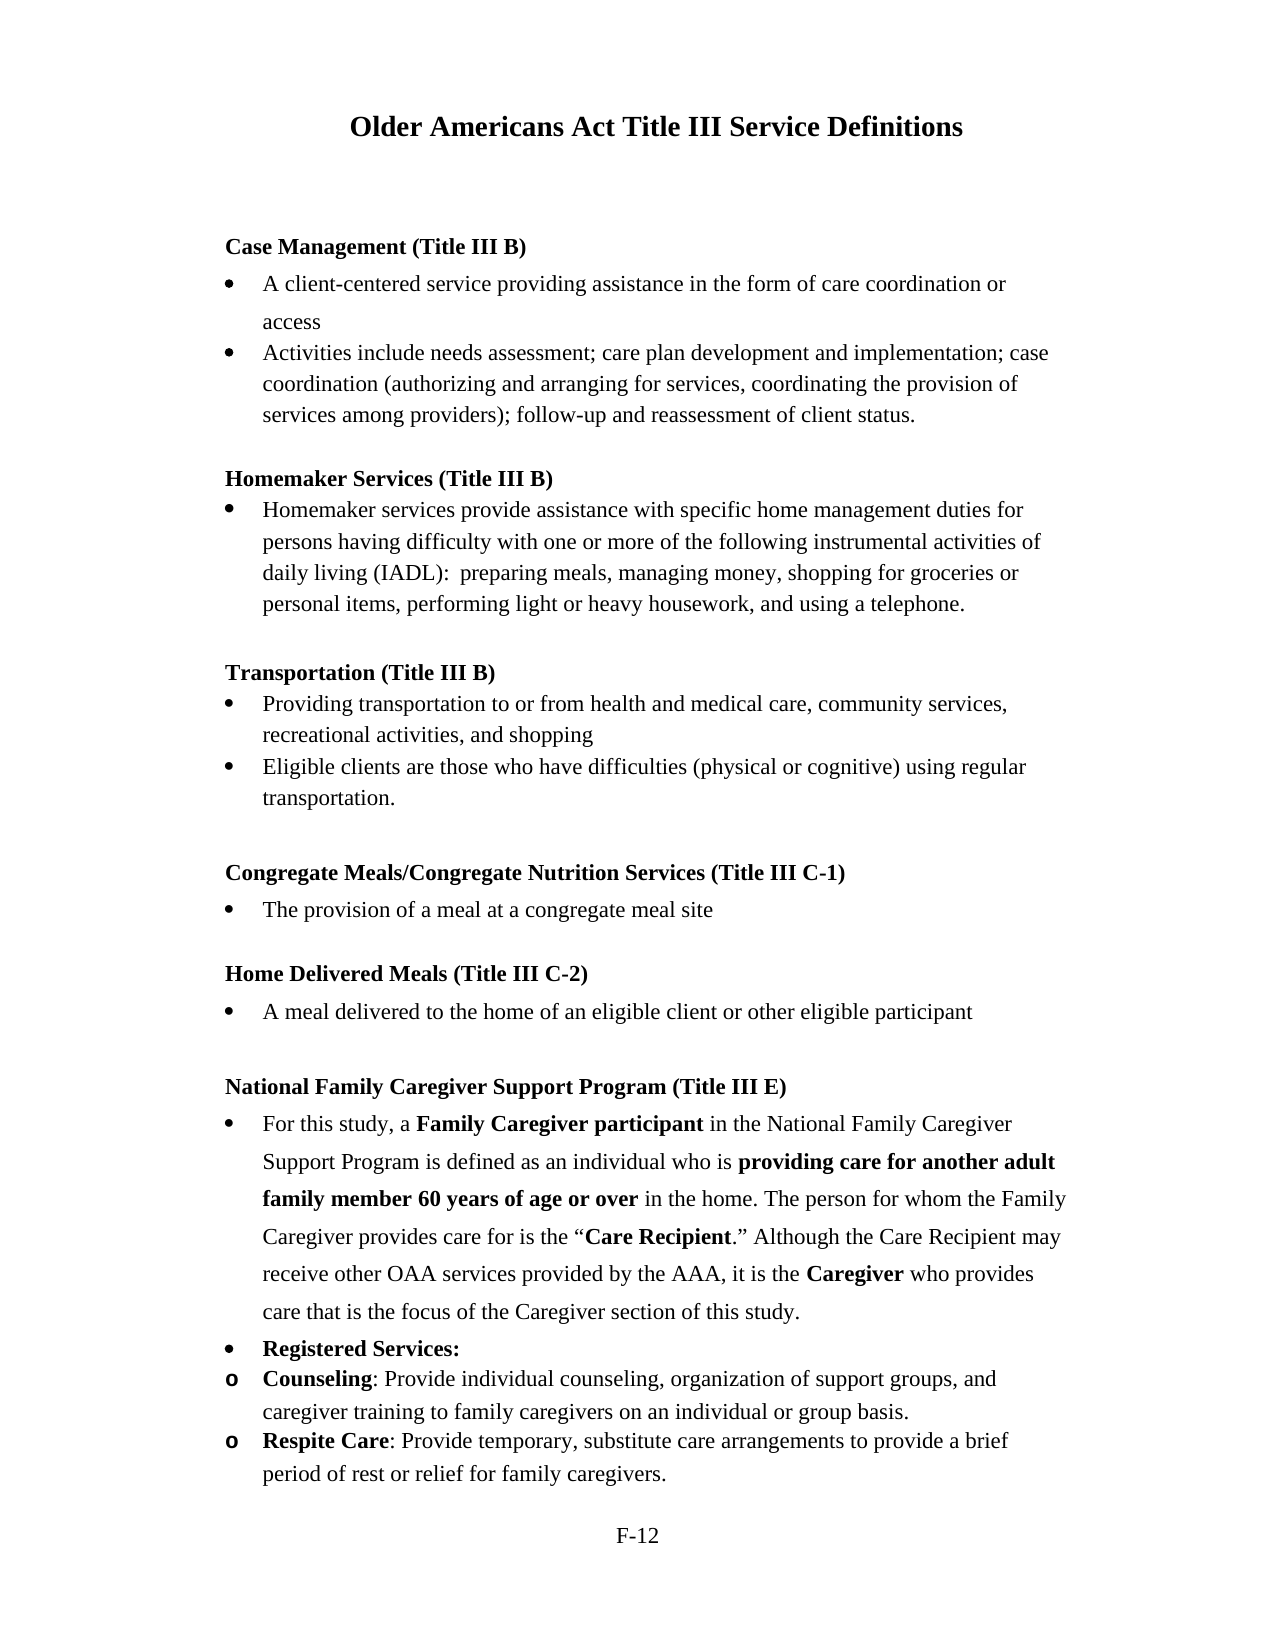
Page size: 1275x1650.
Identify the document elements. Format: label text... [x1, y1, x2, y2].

list Eligible clients are those who have difficulties (physical or cognitive) using regular transportation. [225, 748, 1069, 810]
list Activities include needs assessment; care plan development and implementation; case coordination (authorizing and arranging for services, coordinating the provision of services among providers); follow-up and reassessment of client status. [225, 334, 1069, 428]
list Providing transportation to or from health and medical care, community services, recreational activities, and shopping [225, 685, 1069, 748]
list A meal delivered to the home of an eligible client or other eligible participant [225, 987, 1069, 1024]
text National Family Caregiver Support Program (Title E) [225, 1062, 1069, 1099]
list Counseling: Provide individual counseling, organization of support groups, and caregiver training to family caregivers on an individual or group basis. [225, 1362, 1069, 1424]
list Homemaker services provide assistance with specific home management duties for persons having difficulty with one or more of the following instrumental activities of daily living (IADL): preparing meals, managing money, shopping for groceries or personal items, performing light or heavy housework, and using a telephone. [225, 492, 1069, 617]
text Congregate Meals/Congregate Nutrition Services (Title C-1) [225, 848, 1069, 885]
list A client-centered service providing assistance in the form of care coordination or access [225, 259, 1069, 334]
list For this study, a Family Caregiver participant in the National Family Caregiver Support Program is defined as an individual who is providing care for another adult family member 60 years of age or over in the home. The person for whom the Family Caregiver provides care for is the “Care Recipient.” Although the Care Recipient may receive other OAA services provided by the AAA, it is the Caregiver who provides care that is the focus of the Caregiver section of this study. [225, 1099, 1069, 1324]
text Home Delivered Meals (Title C-2) [225, 949, 1069, 987]
list Respite Care: Provide temporary, substitute care arrangements to provide a brief period of rest or relief for family caregivers. [225, 1424, 1069, 1487]
list The provision of a meal at a congregate meal site [225, 885, 1069, 923]
list Registered Services: [225, 1324, 1069, 1362]
text Transportation (Title B) [225, 648, 1069, 685]
text Case Management (Title B) [225, 222, 1069, 259]
text Older Americans Act Title III Service Definitions [225, 105, 1087, 142]
text Homemaker Services (Title B) [225, 454, 1069, 492]
